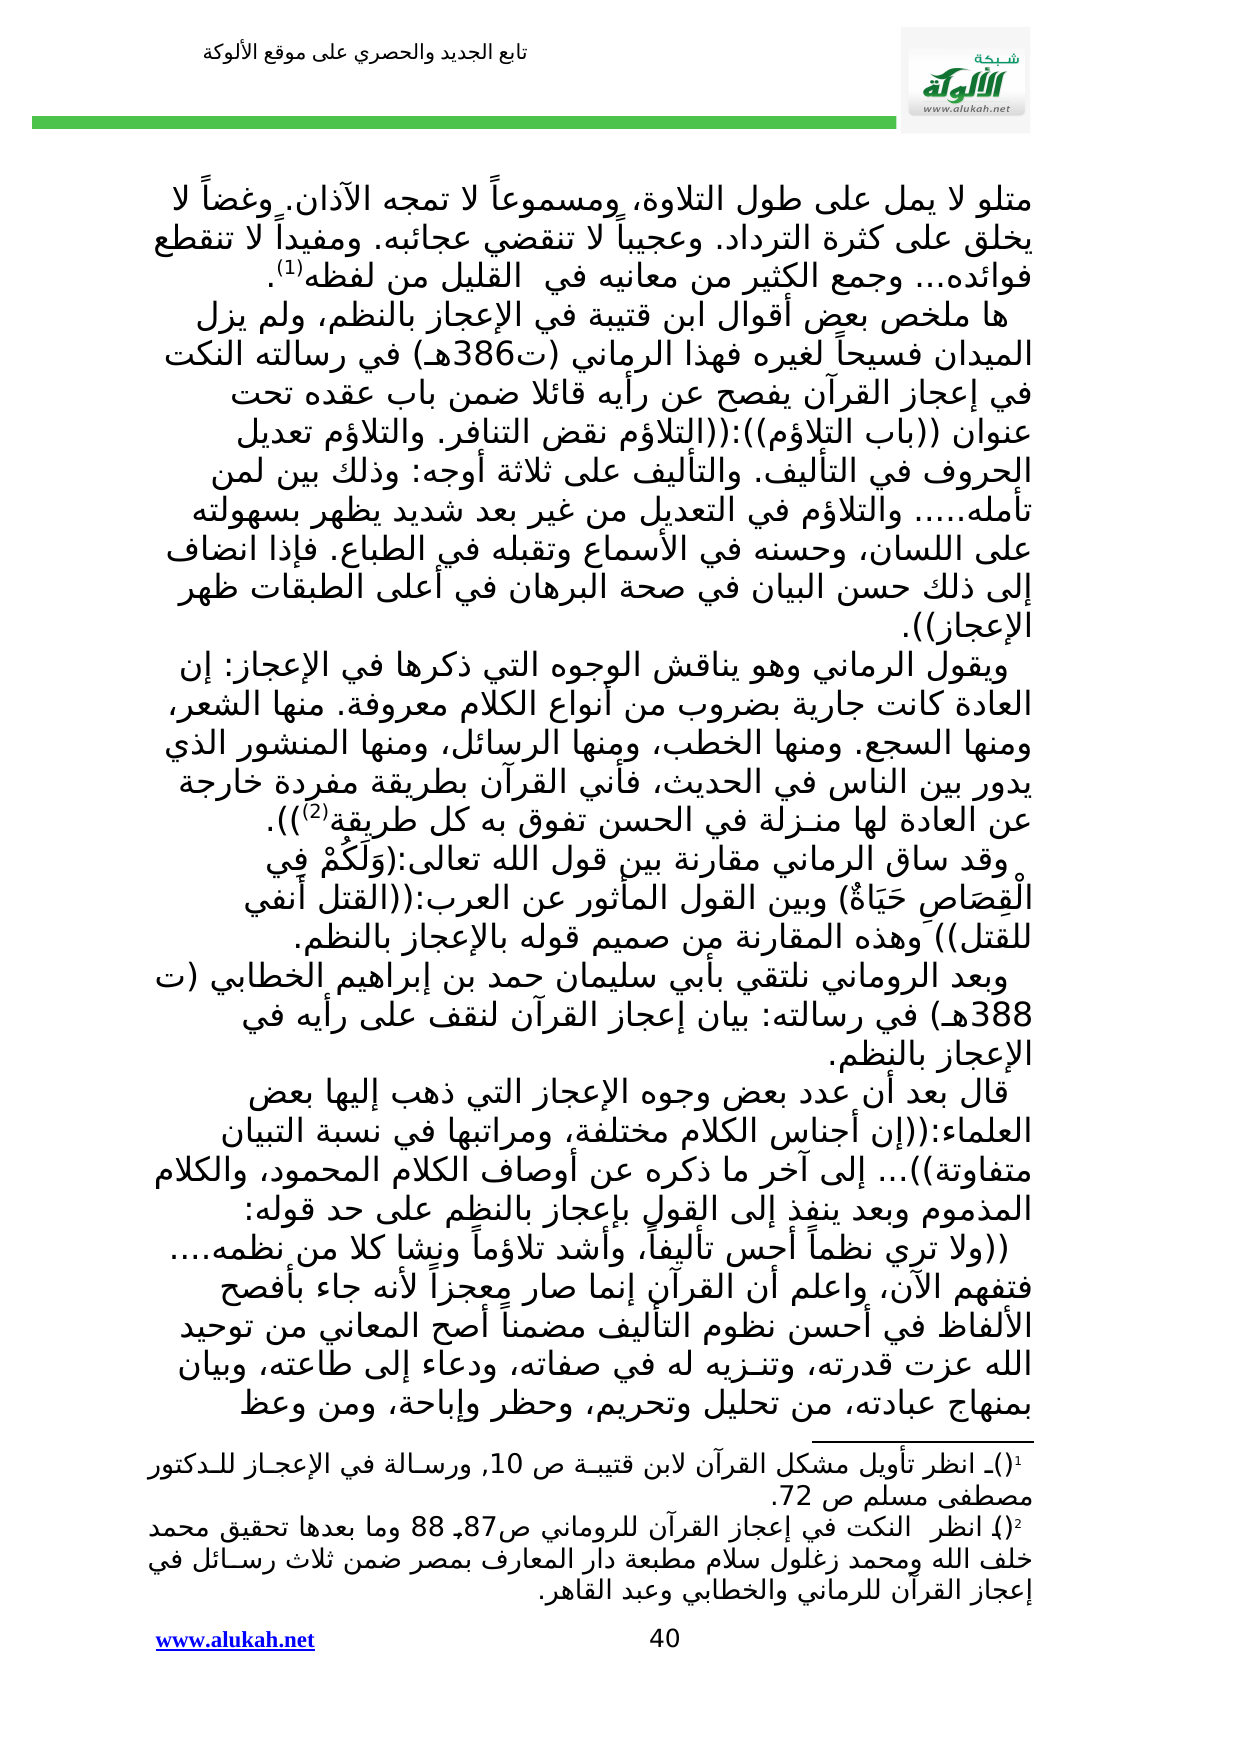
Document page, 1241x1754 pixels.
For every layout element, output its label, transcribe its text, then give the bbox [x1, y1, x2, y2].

text قال بعد أن عدد بعض وجوه الإعجاز التي ذهب إليها بعض العلماء:((إن أجناس الكلام مختلفة، ومراتبها في نسبة التبيان متفاوتة))... إلى آخر ما ذكره عن أوصاف الكلام المحمود، والكلام المذموم وبعد ينفذ إلى القول بإعجاز بالنظم على حد قوله: [148, 1073, 1033, 1228]
text وبعد الروماني نلتقي بأبي سليمان حمد بن إبراهيم الخطابي (ت388هـ) في رسالته: بيان إعجاز القرآن لنقف على رأيه في الإعجاز بالنظم. [148, 956, 1033, 1073]
text وقد ساق الرماني مقارنة بين قول الله تعالى:﴿وَلَكُمْ فِي الْقِصَاصِ حَيَاةٌ﴾ وبين القول المأثور عن العرب:((القتل أنفي للقتل)) وهذه المقارنة من صميم قوله بالإعجاز بالنظم. [148, 840, 1033, 956]
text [148, 1228, 1033, 1423]
text ها ملخص بعض أقوال ابن قتيبة في الإعجاز بالنظم، ولم يزل الميدان فسيحاً لغيره فهذا الرماني (ت386هـ) في رسالته النكت في إعجاز القرآن يفصح عن رأيه قائلا ضمن باب عقده تحت عنوان ((باب التلاؤم)):((التلاؤم نقض التنافر. والتلاؤم تعديل الحروف في التأليف. والتأليف على ثلاثة أوجه: وذلك بين لمن تأمله..... والتلاؤم في التعديل من غير بعد شديد يظهر بسهولته على اللسان، وحسنه في الأسماع وتقبله في الطباع. فإذا انضاف إلى ذلك حسن البيان في صحة البرهان في أعلى الطبقات ظهر الإعجاز)). [148, 296, 1033, 646]
text ويقول الرماني وهو يناقش الوجوه التي ذكرها في الإعجاز: إن العادة كانت جارية بضروب من أنواع الكلام معروفة. منها الشعر، ومنها السجع. ومنها الخطب، ومنها الرسائل، ومنها المنشور الذي يدور بين الناس في الحديث، فأني القرآن بطريقة مفردة خارجة عن العادة لها منـزلة في الحسن تفوق به كل طريقة())). [148, 646, 1033, 840]
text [148, 179, 1033, 296]
